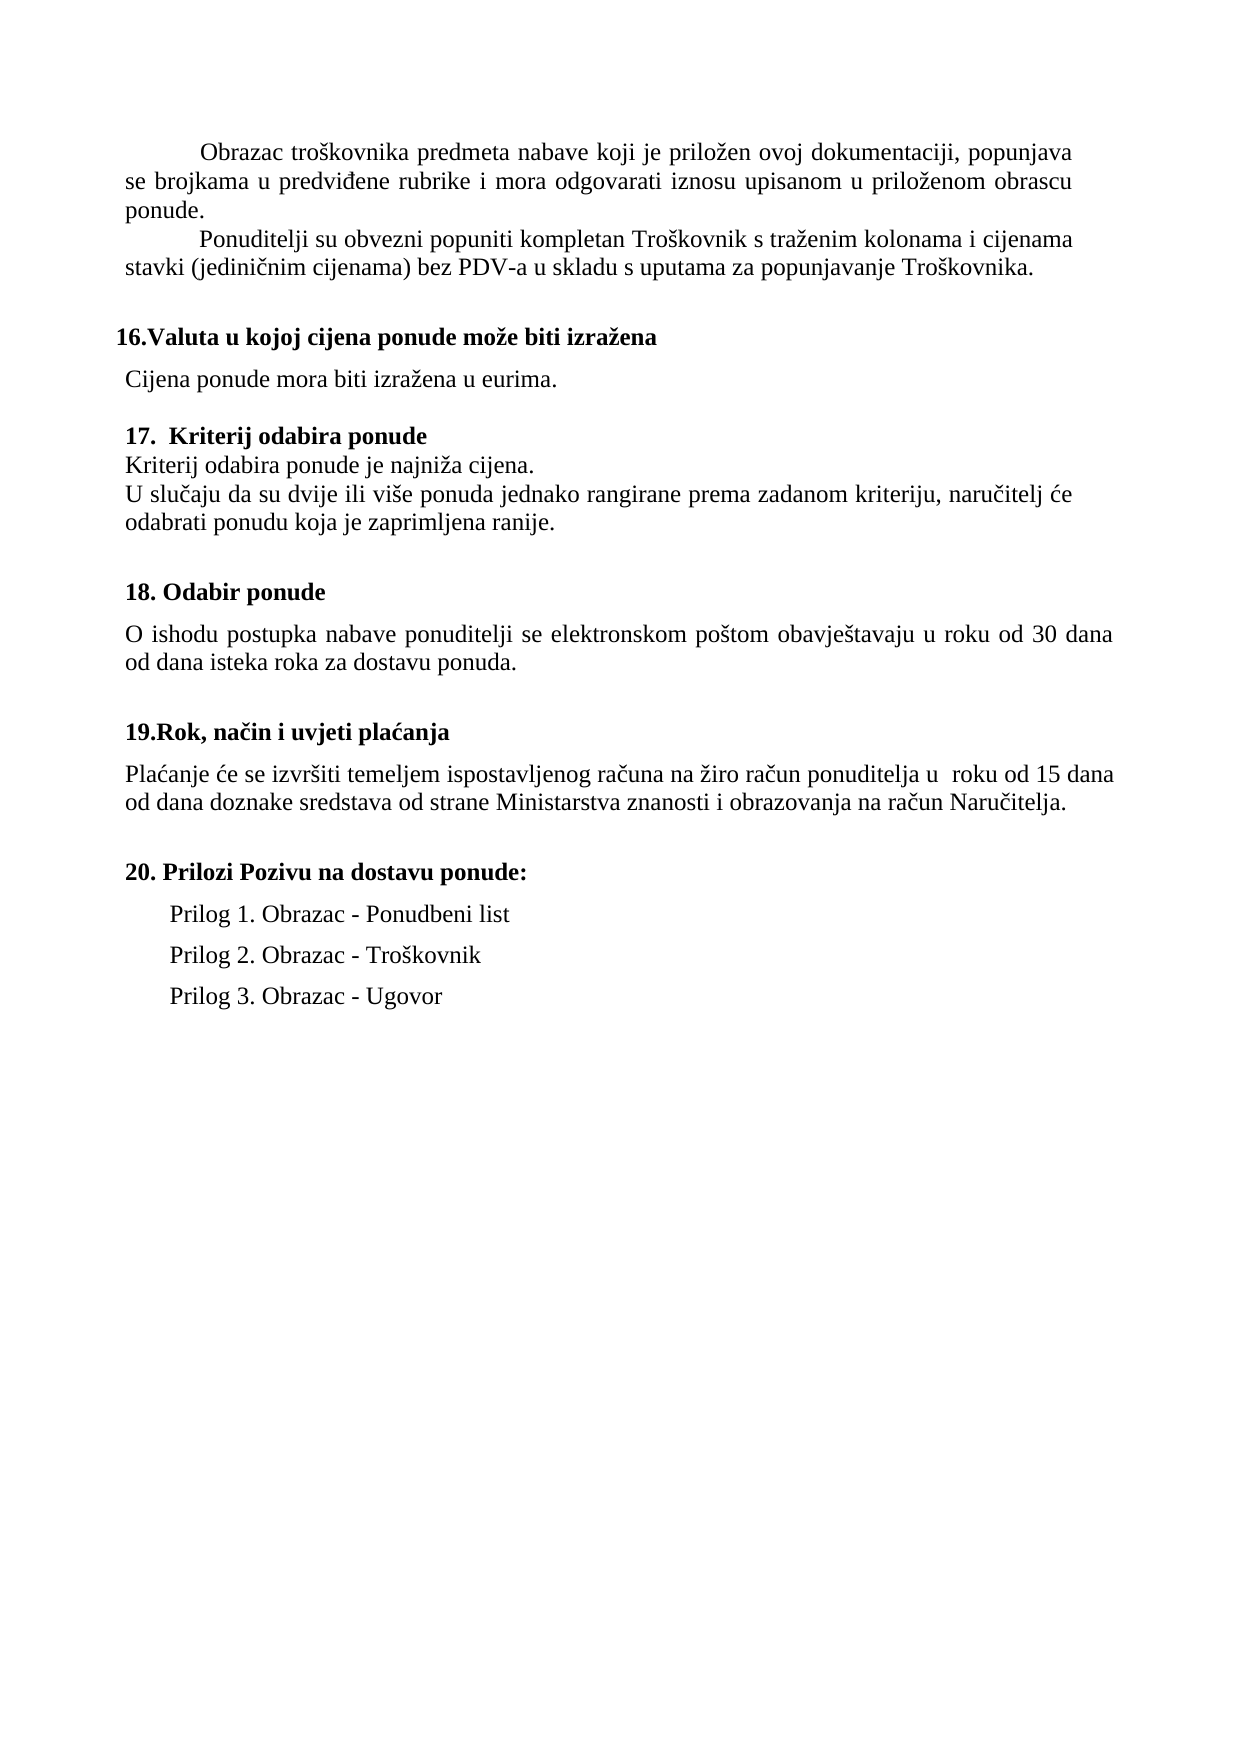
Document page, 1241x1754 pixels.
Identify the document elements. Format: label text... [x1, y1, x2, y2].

text O ishodu postupka nabave ponuditelji se elektronskom poštom obavještavaju u roku od 30 dana od dana isteka roka za dostavu ponuda. [125, 619, 1114, 676]
text Prilog 2. Obrazac - Troškovnik [169, 940, 1114, 969]
text Obrazac troškovnika predmeta nabave koji je priložen ovoj dokumentaciji, popunjava se brojkama u predviđene rubrike i mora odgovarati iznosu upisanom u priloženom obrascu ponude. [125, 137, 1073, 224]
text Prilog 3. Obrazac - Ugovor [169, 981, 1114, 1010]
text U slučaju da su dvije ili više ponuda jednako rangirane prema zadanom kriteriju, naručitelj će odabrati ponudu koja je zaprimljena ranije. [125, 479, 1073, 536]
subtitle 19.Rok, način i uvjeti plaćanja [125, 717, 1115, 746]
subtitle 16.Valuta u kojoj cijena ponude može biti izražena [116, 322, 1115, 351]
text Kriterij odabira ponude je najniža cijena. [125, 450, 1073, 479]
text Ponuditelji su obvezni popuniti kompletan Troškovnik s traženim kolonama i cijenama stavki (jediničnim cijenama) bez PDV-a u skladu s uputama za popunjavanje Troškovnika. [125, 224, 1073, 281]
text Prilog 1. Obrazac - Ponudbeni list [169, 899, 1114, 927]
text Plaćanje će se izvršiti temeljem ispostavljenog računa na žiro račun ponuditelja u roku od 15 dana od dana doznake sredstava od strane Ministarstva znanosti i obrazovanja na račun Naručitelja. [125, 759, 1114, 816]
subtitle Prilozi Pozivu na dostavu ponude: [125, 857, 1115, 886]
subtitle 18. Odabir ponude [125, 577, 1115, 606]
text Cijena ponude mora biti izražena u eurima. [125, 364, 1114, 392]
text 17. Kriterij odabira ponude [125, 421, 1073, 450]
